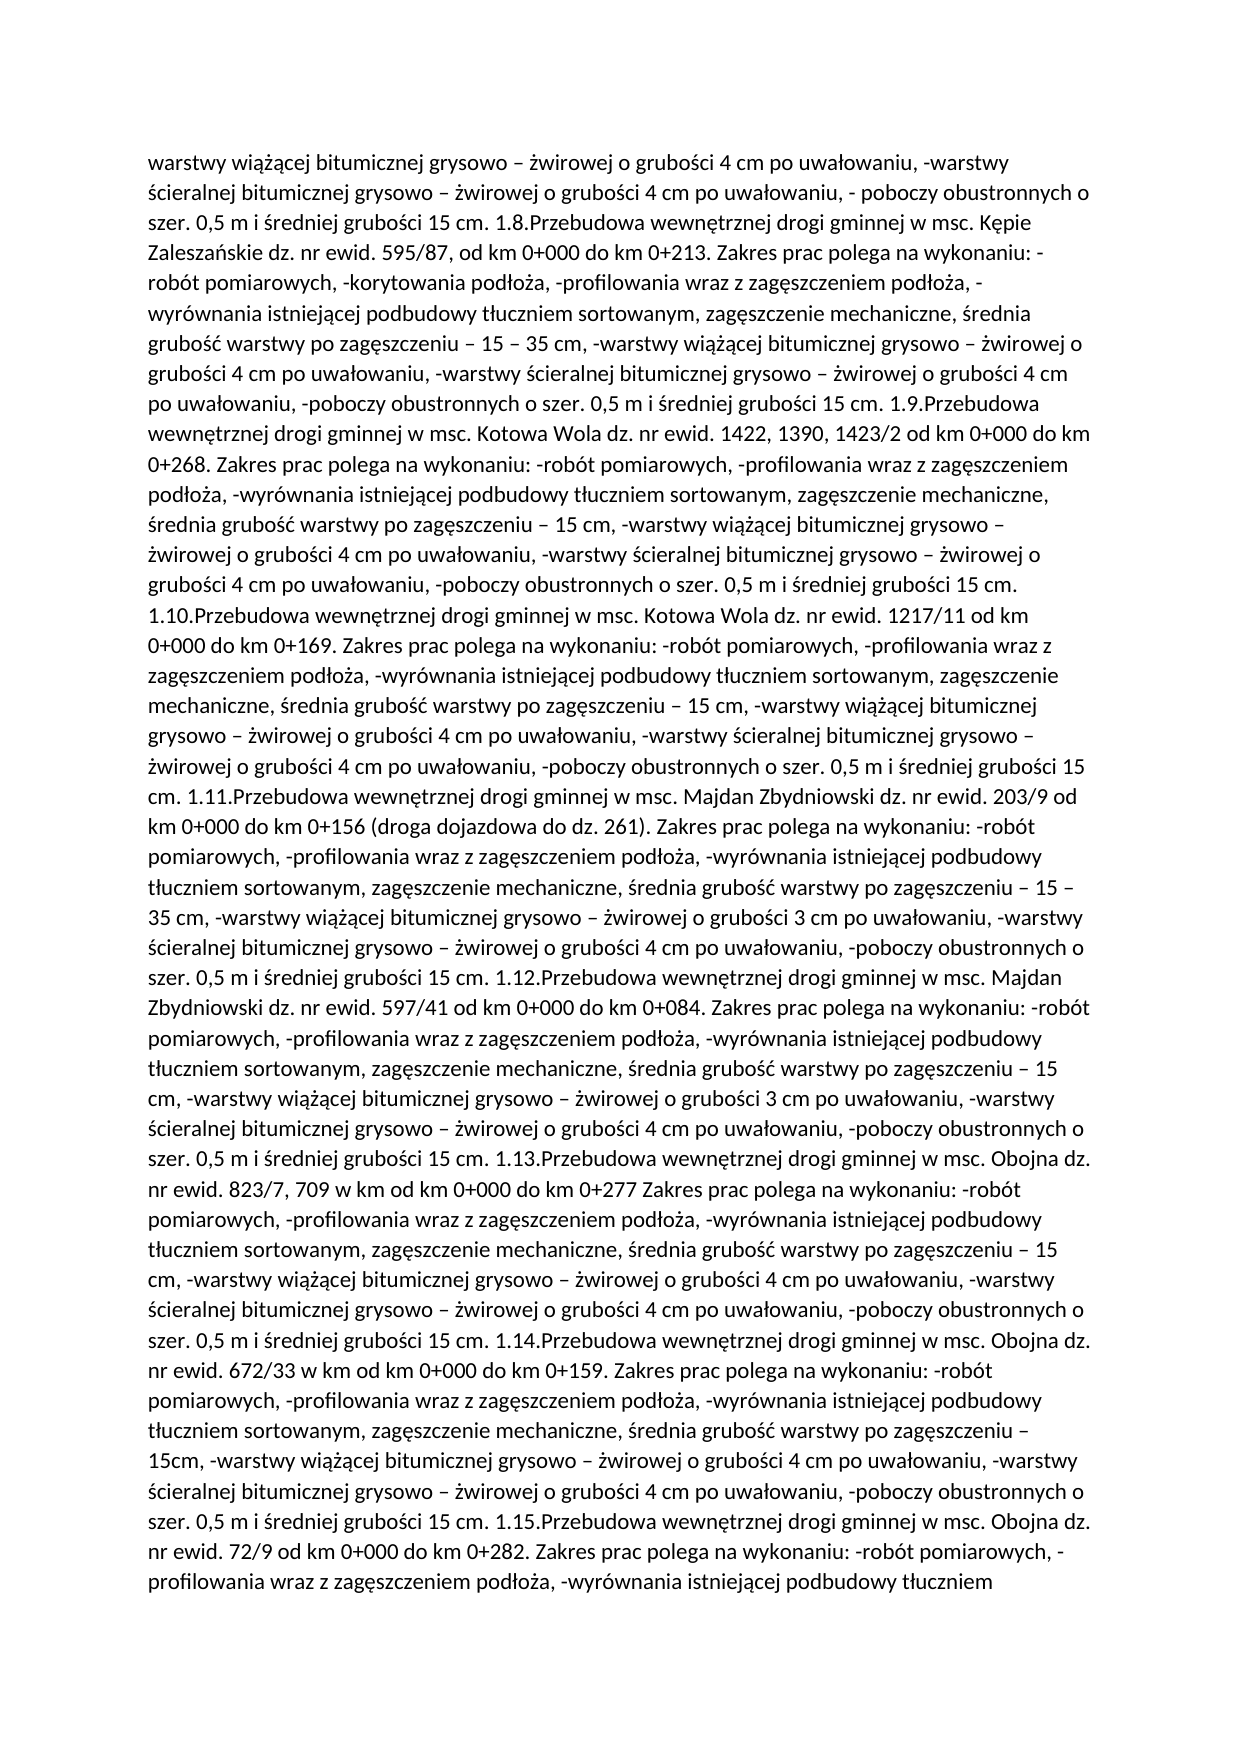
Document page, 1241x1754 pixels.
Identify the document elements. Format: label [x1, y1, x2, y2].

text [148, 148, 1093, 1595]
